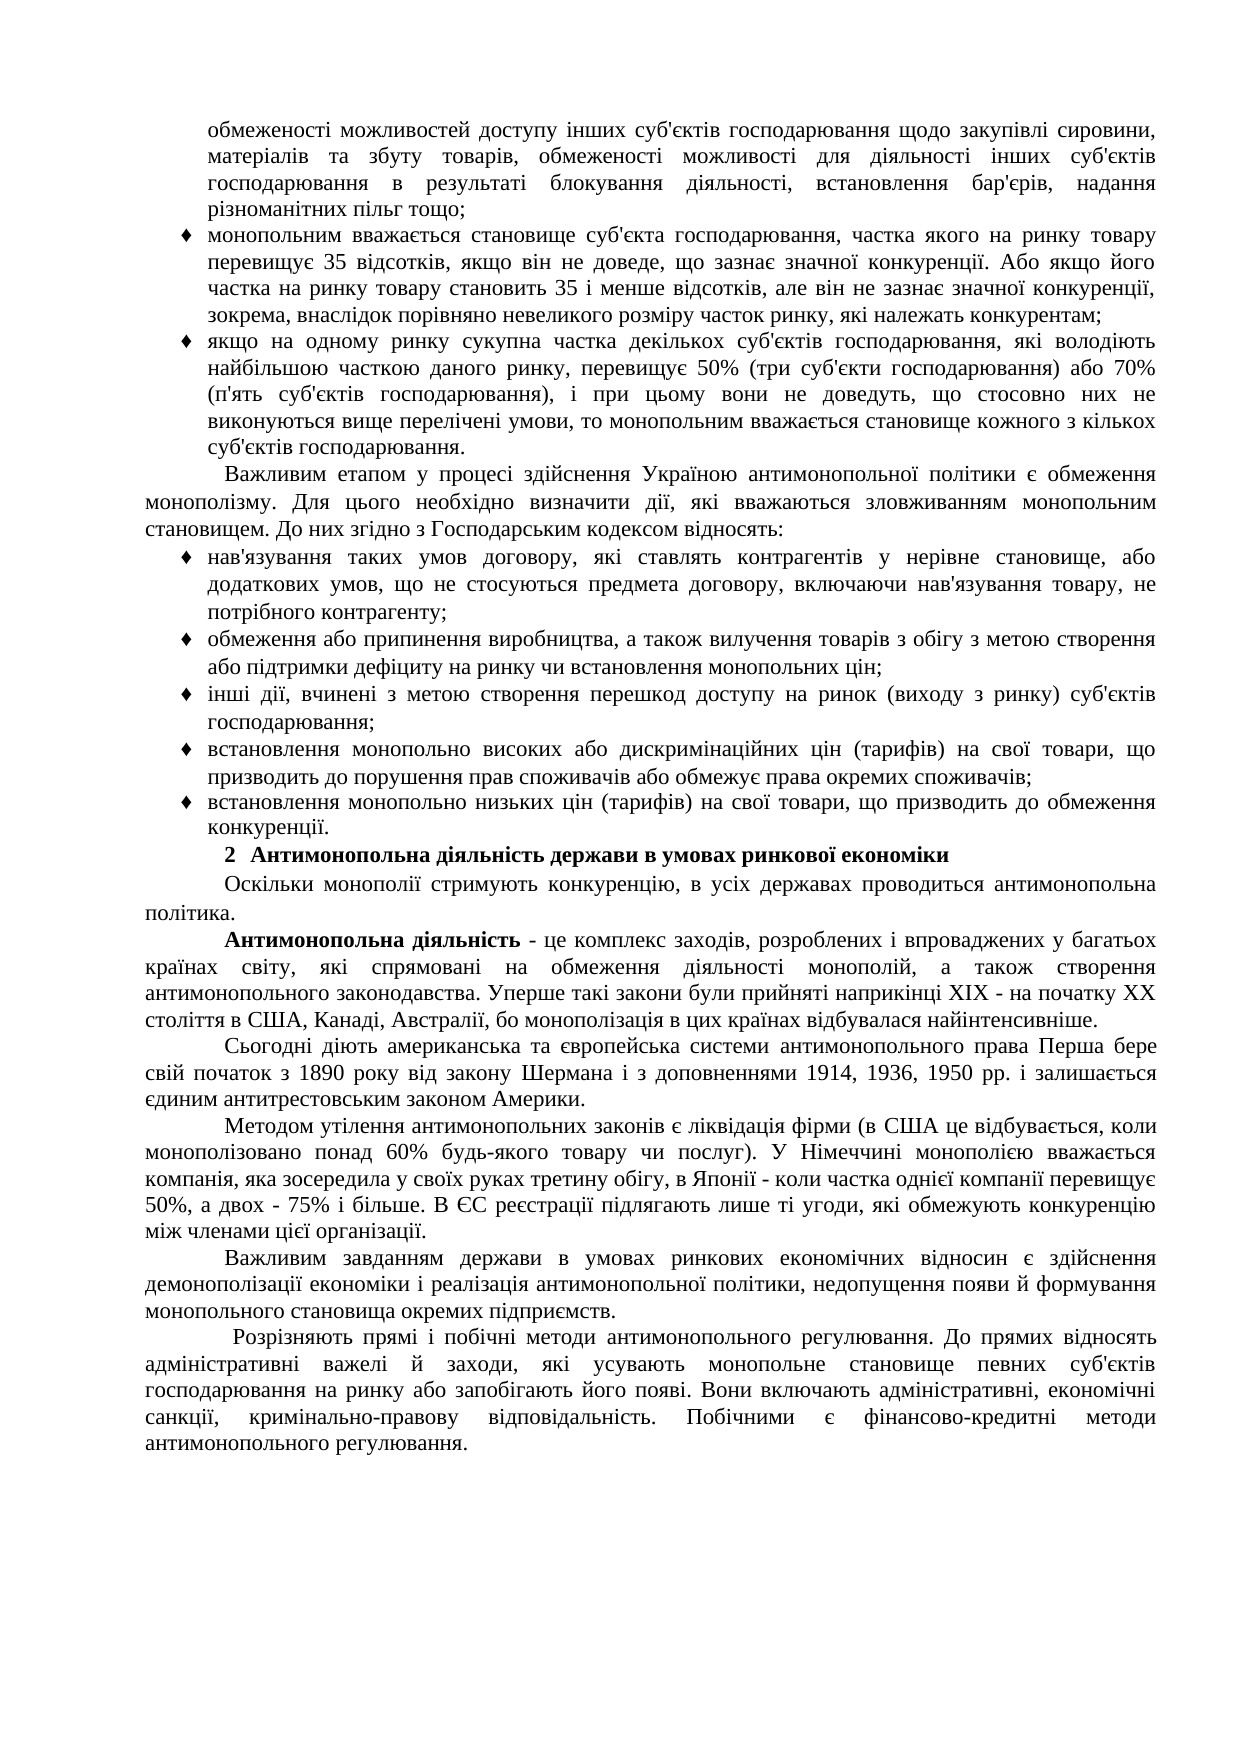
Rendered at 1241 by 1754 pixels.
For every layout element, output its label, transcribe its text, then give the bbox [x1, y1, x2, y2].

list монопольним вважається становище суб'єкта господарювання, частка якого на ринку товару перевищує 35 відсотків, якщо він не доведе, що зазнає значної конкуренції. Або якщо його частка на ринку товару становить 35 і менше відсотків, але він не зазнає значної конкуренції, зокрема, внаслідок порівняно невеликого розміру часток ринку, які належать конкурентам; [180, 222, 1157, 327]
text обмеженості можливостей доступу інших суб'єктів господарювання щодо закупівлі сировини, матеріалів та збуту товарів, обмеженості можливості для діяльності інших суб'єктів господарювання в результаті блокування діяльності, встановлення бар'єрів, надання різноманітних пільг тощо; [207, 116, 1157, 222]
list встановлення монопольно високих або дискримінаційних цін (тарифів) на свої товари, що призводить до порушення прав споживачів або обмежує права окремих споживачів; [180, 735, 1157, 790]
text Важливим завданням держави в умовах ринкових економічних відносин є здійснення демонополізації економіки і реалізація антимонопольної політики, недопущення появи й формування монопольного становища окремих підприємств. [145, 1244, 1157, 1323]
list обмеження або припинення виробництва, а також вилучення товарів з обігу з метою створення або підтримки дефіциту на ринку чи встановлення монопольних цін; [180, 625, 1157, 680]
text Оскільки монополії стримують конкуренцію, в усіх державах проводиться антимонопольна політика. [145, 869, 1157, 927]
list інші дії, вчинені з метою створення перешкод доступу на ринок (виходу з ринку) суб'єктів господарювання; [180, 680, 1157, 735]
text Розрізняють прямі і побічні методи антимонопольного регулювання. До прямих відносять адміністративні важелі й заходи, які усувають монопольне становище певних суб'єктів господарювання на ринку або запобігають його появі. Вони включають адміністративні, економічні санкції, кримінально-правову відповідальність. Побічними є фінансово-кредитні методи антимонопольного регулювання. [145, 1323, 1157, 1456]
list якщо на одному ринку сукупна частка декількох суб'єктів господарювання, які володіють найбільшою часткою даного ринку, перевищує 50% (три суб'єкти господарювання) або 70% (п'ять суб'єктів господарювання), і при цьому вони не доведуть, що стосовно них не виконуються вище перелічені умови, то монопольним вважається становище кожного з кількох суб'єктів господарювання. [180, 327, 1157, 460]
list нав'язування таких умов договору, які ставлять контрагентів у нерівне становище, або додаткових умов, що не стосуються предмета договору, включаючи нав'язування товару, не потрібного контрагенту; [180, 542, 1157, 625]
text Методом утілення антимонопольних законів є ліквідація фірми (в США це відбувається, коли монополізовано понад 60% будь-якого товару чи послуг). У Німеччині монополією вважається компанія, яка зосередила у своїх руках третину обігу, в Японії - коли частка однієї компанії перевищує 50%, а двох - 75% і більше. В ЄС реєстрації підлягають лише ті угоди, які обмежують конкуренцію між членами цієї організації. [145, 1112, 1157, 1244]
list Антимонопольна діяльність держави в умовах ринкової економіки [145, 840, 1157, 869]
list встановлення монопольно низьких цін (тарифів) на свої товари, що призводить до обмеження конкуренції. [180, 790, 1157, 840]
text Сьогодні діють американська та європейська системи антимонопольного права Перша бере свій початок з 1890 року від закону Шермана і з доповненнями 1914, 1936, 1950 рр. і залишається єдиним антитрестовським законом Америки. [145, 1032, 1157, 1112]
text Антимонопольна діяльність - це комплекс заходів, розроблених і впроваджених у багатьох країнах світу, які спрямовані на обмеження діяльності монополій, а також створення антимонопольного законодавства. Уперше такі закони були прийняті наприкінці XIX - на початку XX століття в США, Канаді, Австралії, бо монополізація в цих країнах відбувалася найінтенсивніше. [145, 927, 1157, 1032]
text Важливим етапом у процесі здійснення Україною антимонопольної політики є обмеження монополізму. Для цього необхідно визначити дії, які вважаються зловживанням монопольним становищем. До них згідно з Господарським кодексом відносять: [145, 460, 1157, 542]
